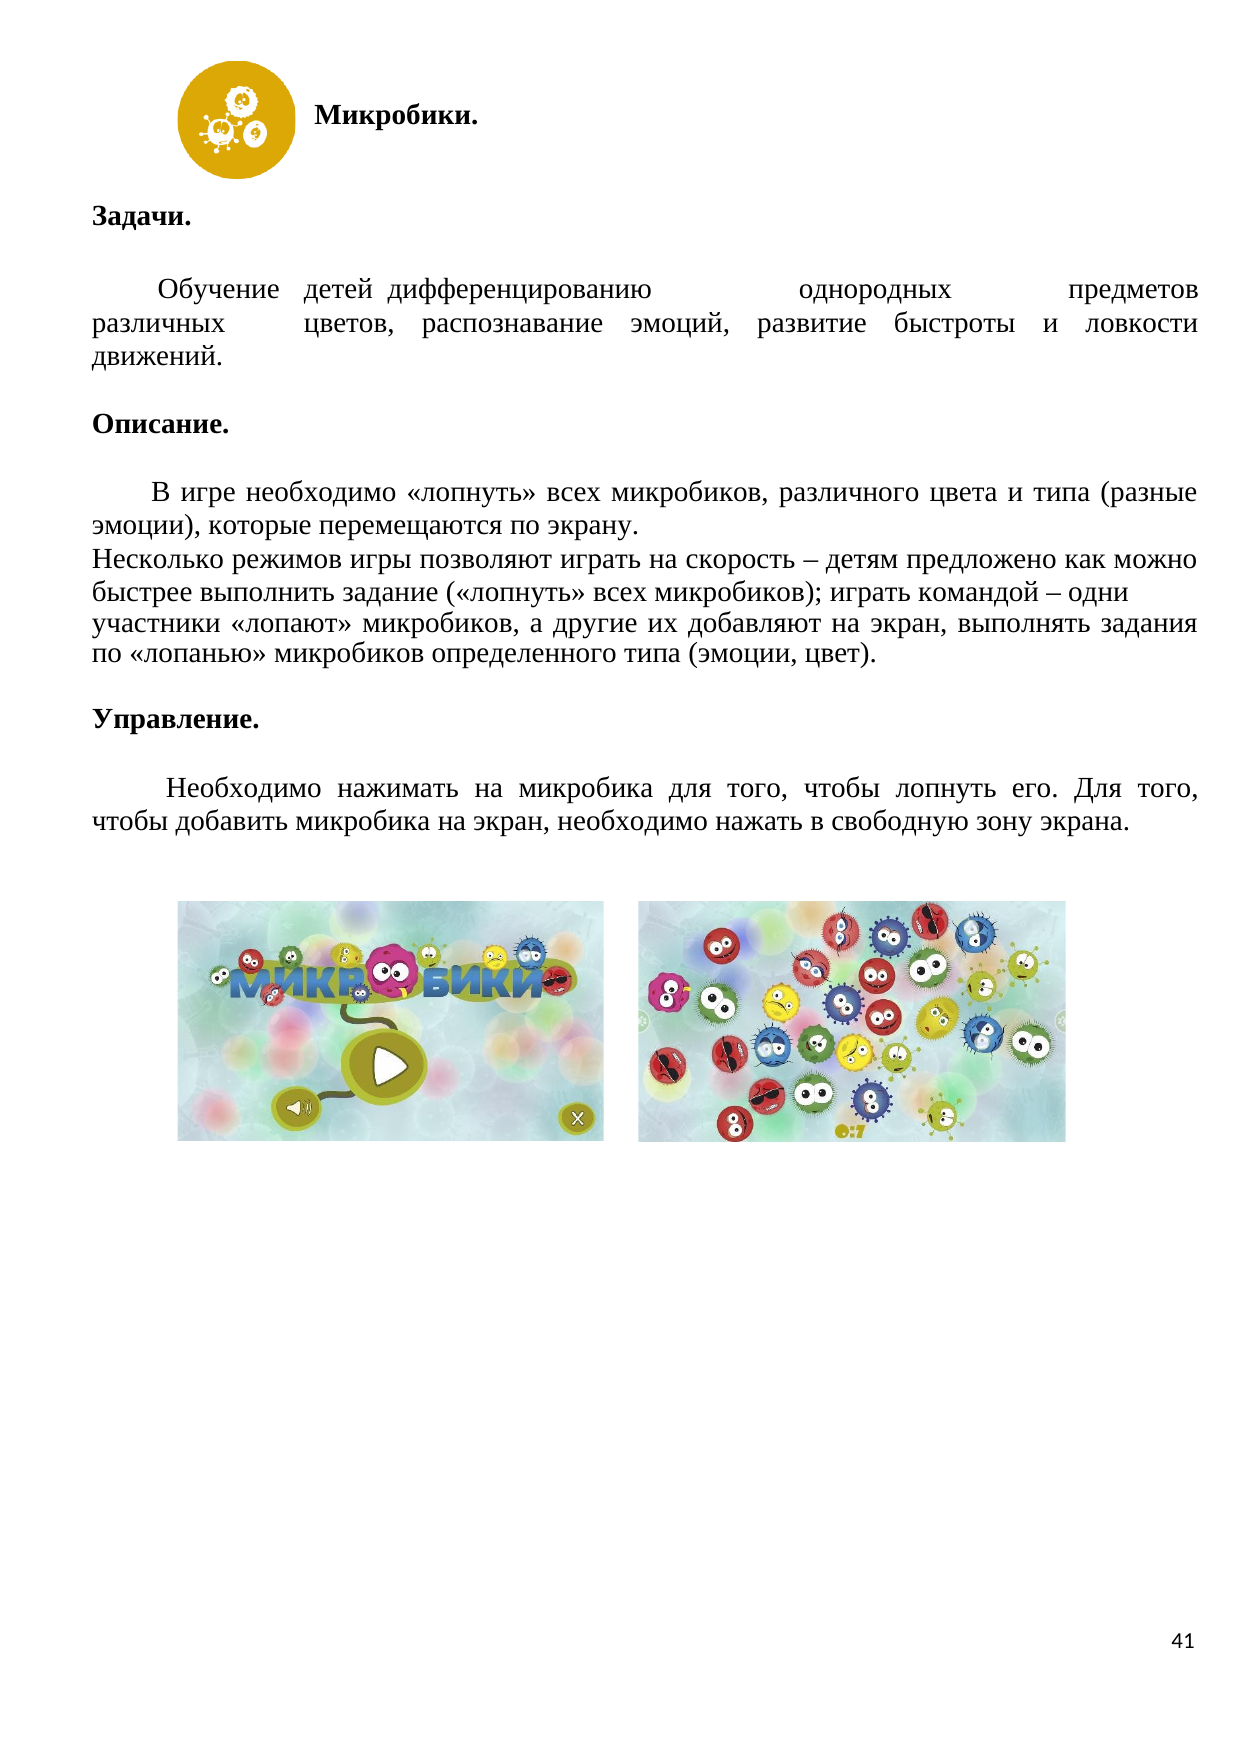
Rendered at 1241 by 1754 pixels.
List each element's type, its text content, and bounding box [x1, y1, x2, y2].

text Описание. [92, 406, 1199, 440]
text Несколько режимов игры позволяют играть на скорость – детям предложено как можно быстрее выполнить задание («лопнуть» всех микробиков); играть командой – одни [92, 541, 1199, 608]
text Управление. [92, 702, 1199, 735]
picture [177, 901, 604, 1141]
text участники «лопают» микробиков, а другие их добавляют на экран, выполнять задания по «лопанью» микробиков определенного типа (эмоции, цвет). [92, 608, 1199, 668]
text В игре необходимо «лопнуть» всех микробиков, различного цвета и типа (разные эмоции), которые перемещаются по экрану. [92, 474, 1199, 541]
picture [638, 901, 1066, 1142]
text Обучение детей дифференцированию однородных предметов различных цветов, распознавание эмоций, развитие быстроты и ловкости движений. [92, 271, 1199, 372]
picture [177, 61, 296, 179]
text Микробики. [299, 97, 1194, 130]
text Задачи. [92, 198, 295, 231]
text Необходимо нажимать на микробика для того, чтобы лопнуть его. Для того, чтобы добавить микробика на экран, необходимо нажать в свободную зону экрана. [92, 770, 1199, 837]
